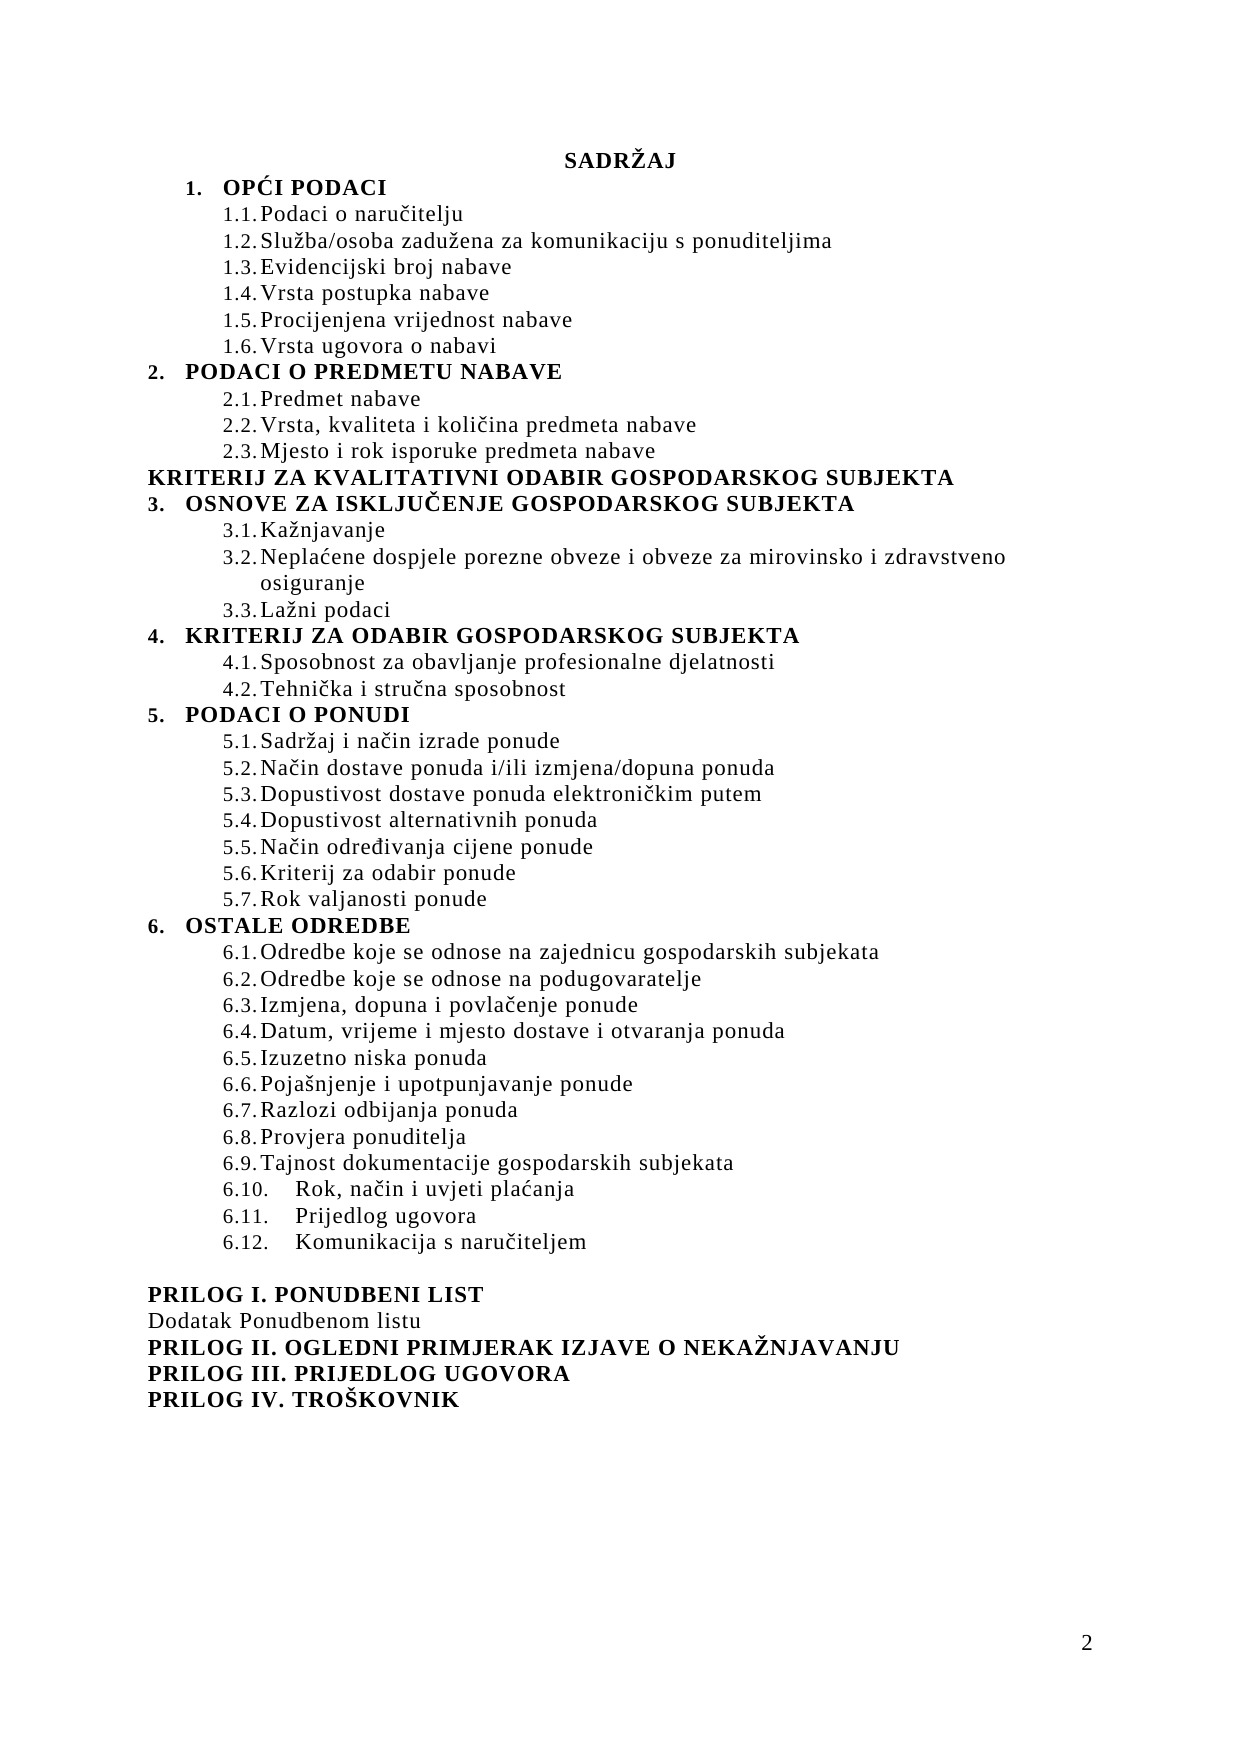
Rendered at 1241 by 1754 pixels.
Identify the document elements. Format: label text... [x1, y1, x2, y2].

list Neplaćene dospjele porezne obveze i obveze za mirovinsko i zdravstveno osiguranje [223, 543, 1093, 596]
list Način dostave ponuda i/ili izmjena/dopuna ponuda [223, 754, 1093, 780]
list Sposobnost za obavljanje profesionalne djelatnosti [223, 648, 1093, 675]
list Vrsta ugovora o nabavi [223, 332, 1093, 358]
list Odredbe koje se odnose na podugovaratelje [223, 964, 1093, 991]
list Razlozi odbijanja ponuda [223, 1096, 1093, 1123]
text PRILOG IV. TROŠKOVNIK [148, 1386, 1093, 1413]
list Kažnjavanje [223, 517, 1093, 543]
list Mjesto i rok isporuke predmeta nabave [223, 437, 1093, 464]
list Služba/osoba zadužena za komunikaciju s ponuditeljima [223, 227, 1093, 253]
list Vrsta, kvaliteta i količina predmeta nabave [223, 411, 1093, 437]
text PRILOG III. PRIJEDLOG UGOVORA [148, 1360, 1093, 1386]
list Sadržaj i način izrade ponude [223, 727, 1093, 754]
list OSNOVE ZA ISKLJUČENJE GOSPODARSKOG SUBJEKTA [148, 490, 1093, 517]
list Rok, način i uvjeti plaćanja [223, 1175, 1093, 1202]
text PRILOG I. PONUDBENI LIST [148, 1281, 1093, 1307]
list Predmet nabave [223, 385, 1093, 411]
list Tehnička i stručna sposobnost [223, 675, 1093, 701]
text Dodatak Ponudbenom listu [148, 1307, 1093, 1333]
list Rok valjanosti ponude [223, 886, 1093, 912]
text PRILOG II. OGLEDNI PRIMJERAK IZJAVE O NEKAŽNJAVANJU [148, 1333, 1093, 1360]
list PODACI O PREDMETU NABAVE [148, 358, 1093, 385]
list Prijedlog ugovora [223, 1202, 1093, 1228]
list Dopustivost dostave ponuda elektroničkim putem [223, 780, 1093, 806]
list Evidencijski broj nabave [223, 253, 1093, 279]
text KRITERIJ ZA KVALITATIVNI ODABIR GOSPODARSKOG SUBJEKTA [148, 464, 1093, 490]
list Podaci o naručitelju [223, 200, 1093, 227]
list Izuzetno niska ponuda [223, 1044, 1093, 1070]
list Dopustivost alternativnih ponuda [223, 806, 1093, 833]
list Datum, vrijeme i mjesto dostave i otvaranja ponuda [223, 1017, 1093, 1044]
text SADRŽAJ [148, 148, 1093, 174]
list Provjera ponuditelja [223, 1123, 1093, 1149]
list Vrsta postupka nabave [223, 279, 1093, 306]
list Pojašnjenje i upotpunjavanje ponude [223, 1070, 1093, 1096]
list Lažni podaci [223, 596, 1093, 622]
list PODACI O PONUDI [148, 701, 1093, 727]
list Izmjena, dopuna i povlačenje ponude [223, 991, 1093, 1017]
list Način određivanja cijene ponude [223, 833, 1093, 859]
list Odredbe koje se odnose na zajednicu gospodarskih subjekata [223, 938, 1093, 964]
list OSTALE ODREDBE [148, 912, 1093, 938]
list Tajnost dokumentacije gospodarskih subjekata [223, 1149, 1093, 1175]
list Procijenjena vrijednost nabave [223, 306, 1093, 332]
list OPĆI PODACI [185, 174, 1093, 200]
list Komunikacija s naručiteljem [223, 1228, 1093, 1254]
list Kriterij za odabir ponude [223, 859, 1093, 886]
list KRITERIJ ZA ODABIR GOSPODARSKOG SUBJEKTA [148, 622, 1093, 648]
